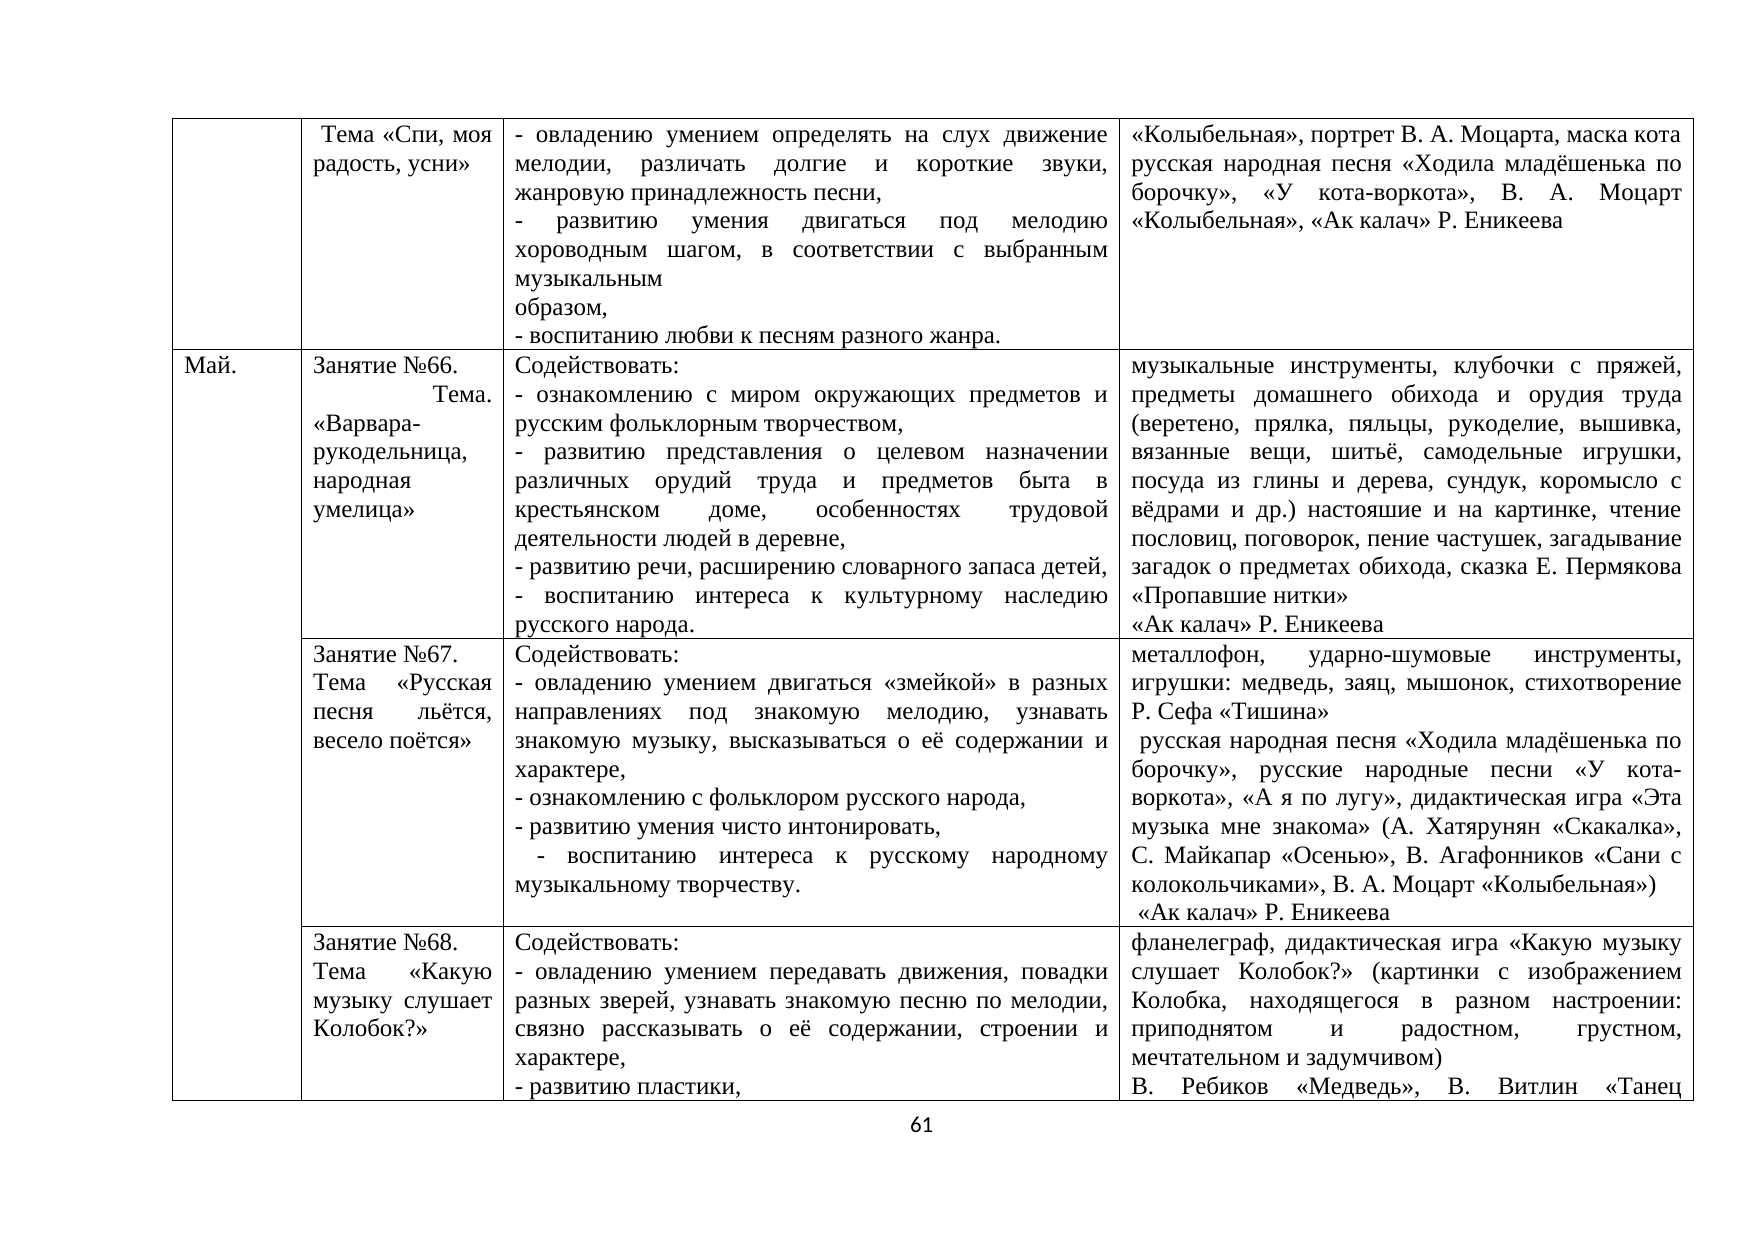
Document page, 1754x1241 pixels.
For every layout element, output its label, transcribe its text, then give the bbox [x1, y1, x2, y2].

table_cell музыкальные инструменты, клубочки с пряжей, предметы домашнего обихода и орудия труда (веретено, прялка, пяльцы, рукоделие, вышивка, вязанные вещи, шитьё, самодельные игрушки, посуда из глины и дерева, сундук, коромысло с вёдрами и др.) настояшие и на картинке, чтение пословиц, поговорок, пение частушек, загадывание загадок о предметах обихода, сказка Е. Пермякова «Пропавшие нитки» «Ак калач» Р. Еникеева [1120, 350, 1693, 638]
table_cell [302, 119, 503, 349]
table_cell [302, 927, 503, 1100]
table_cell Май. [173, 350, 301, 1100]
table_cell Занятие №67. Тема «Русская песня льётся, весело поётся» [302, 639, 503, 926]
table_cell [504, 927, 1119, 1100]
table_cell металлофон, ударно-шумовые инструменты, игрушки: медведь, заяц, мышонок, стихотворение Р. Сефа «Тишина» русская народная песня «Ходила младёшенька по борочку», русские народные песни «У кота-воркота», «А я по лугу», дидактическая игра «Эта музыка мне знакома» (А. Хатярунян «Скакалка», С. Майкапар «Осенью», В. Агафонников «Сани с колокольчиками», В. А. Моцарт «Колыбельная») «Ак калач» Р. Еникеева [1120, 639, 1693, 926]
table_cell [504, 119, 1119, 349]
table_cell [1120, 119, 1693, 349]
table_cell Занятие №66. Тема. «Варвара-рукодельница, народная умелица» [302, 350, 503, 638]
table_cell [1120, 927, 1693, 1100]
table_cell Содействовать: - ознакомлению с миром окружающих предметов и русским фольклорным творчеством, - развитию представления о целевом назначении различных орудий труда и предметов быта в крестьянском доме, особенностях трудовой деятельности людей в деревне, - развитию речи, расширению словарного запаса детей, - воспитанию интереса к культурному наследию русского народа. [504, 350, 1119, 638]
table_cell Содействовать: - овладению умением двигаться «змейкой» в разных направлениях под знакомую мелодию, узнавать знакомую музыку, высказываться о её содержании и характере, - ознакомлению с фольклором русского народа, - развитию умения чисто интонировать, - воспитанию интереса к русскому народному музыкальному творчеству. [504, 639, 1119, 926]
